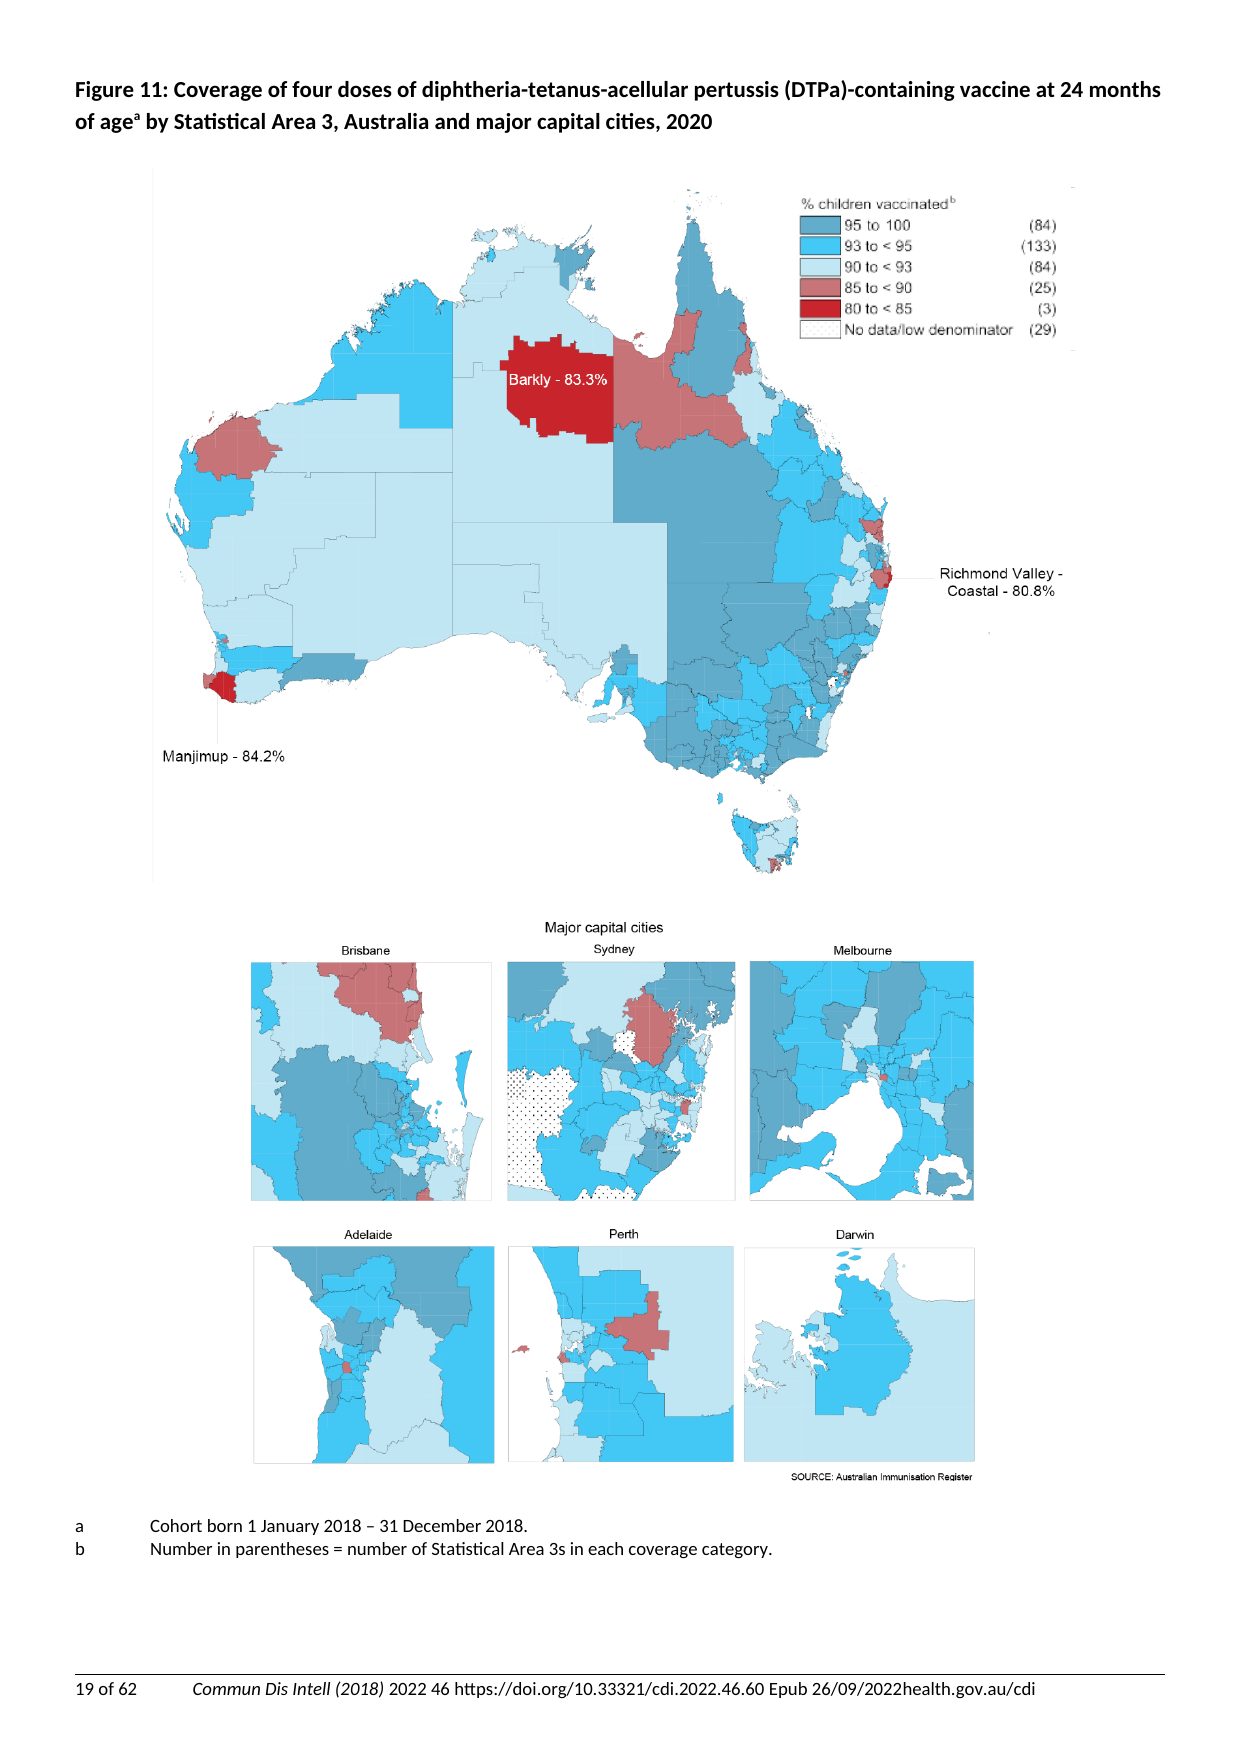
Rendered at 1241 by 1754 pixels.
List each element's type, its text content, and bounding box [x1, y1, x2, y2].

text b Number in parentheses = number of Statistical Area 3s in each coverage category. [75, 1537, 1165, 1560]
picture [249, 915, 991, 1481]
text a Cohort born 1 January 2018 – 31 December 2018. [75, 1514, 1165, 1537]
picture [146, 168, 1094, 882]
text Figure 11: Coverage of four doses of diphtheria-tetanus-acellular pertussis (DTPa)-containing vaccine at 24 months of agea by Statistical Area 3, Australia and major capital cities, 2020 [75, 75, 1165, 135]
